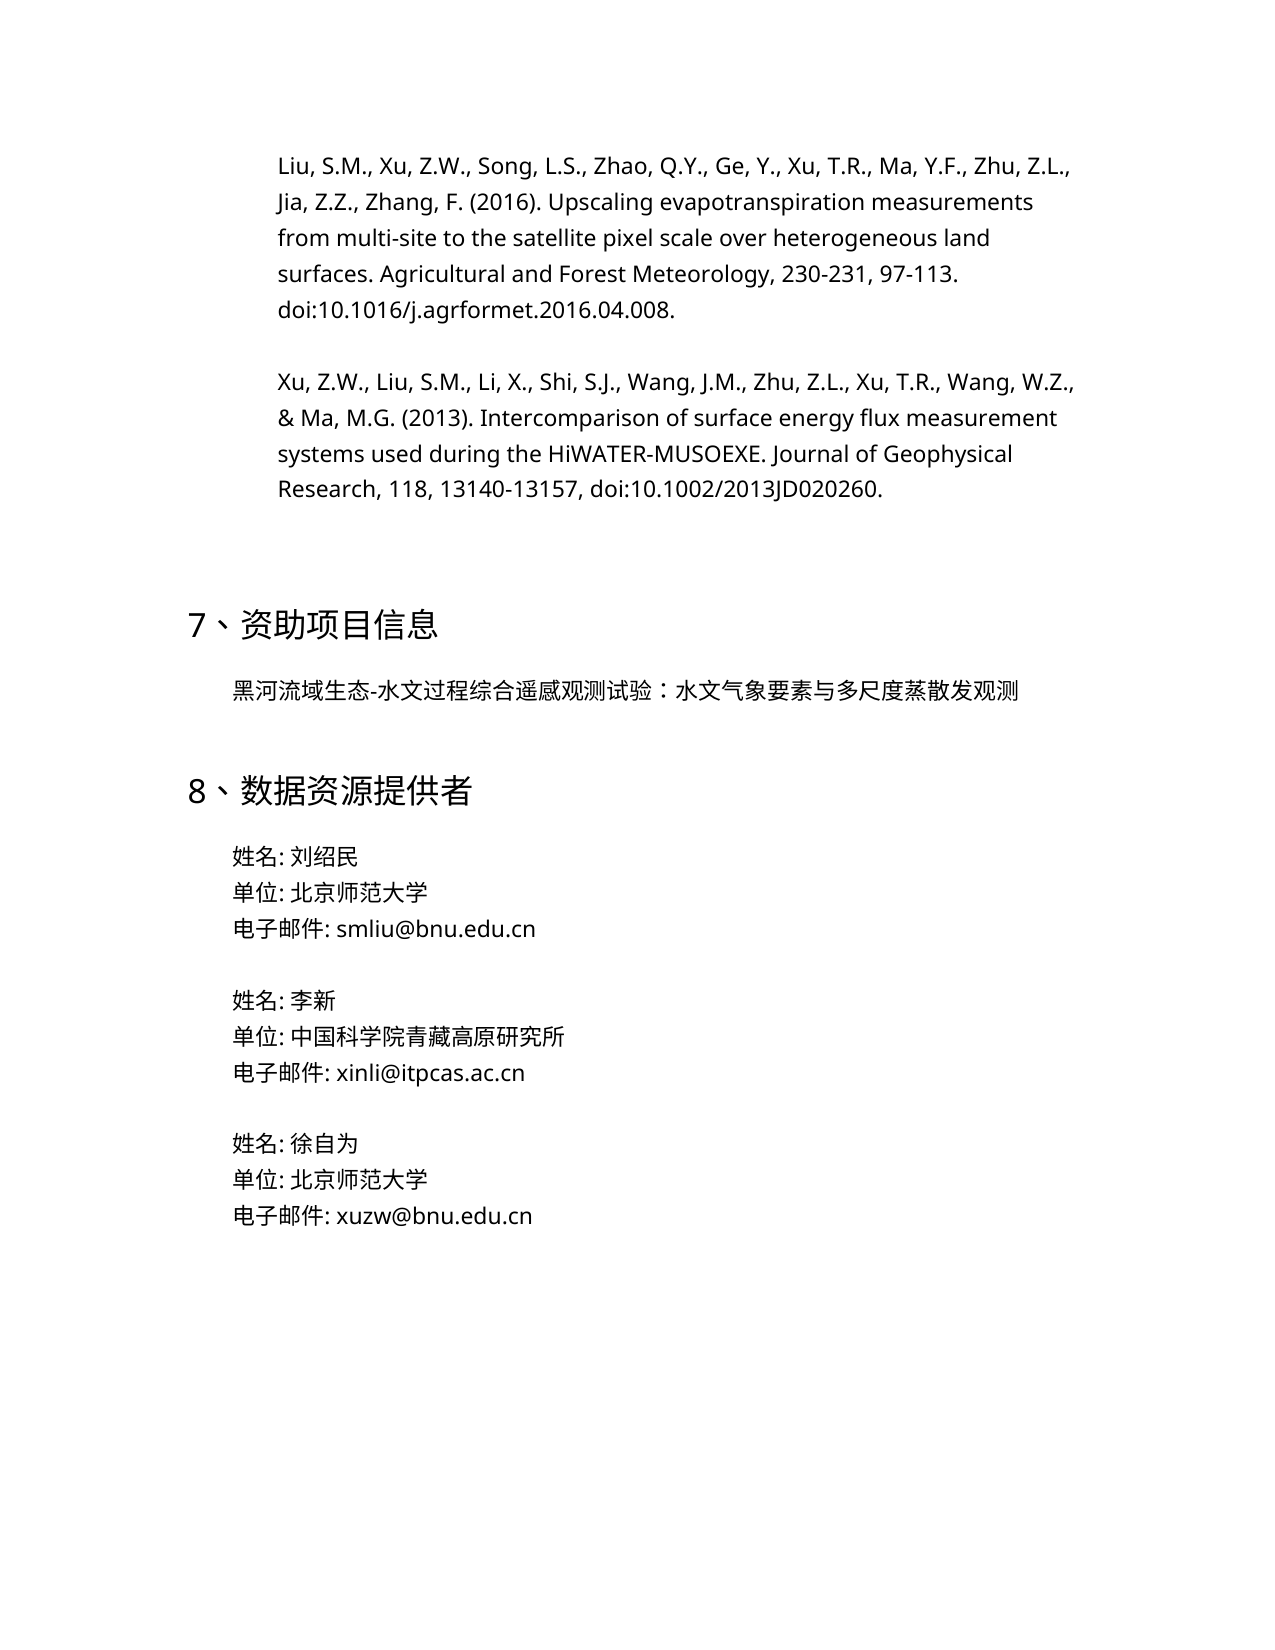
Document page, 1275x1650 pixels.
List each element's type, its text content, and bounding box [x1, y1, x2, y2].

text 姓名: 刘绍民 单位: 北京师范大学 电子邮件: smliu@bnu.edu.cn 姓名: 李新 单位: 中国科学院青藏高原研究所 电子邮件: xinli@itpcas.ac.cn 姓名: 徐自为 单位: 北京师范大学 电子邮件: xuzw@bnu.edu.cn [232, 841, 1087, 1303]
text Liu, S.M., Xu, Z.W., Song, L.S., Zhao, Q.Y., Ge, Y., Xu, T.R., Ma, Y.F., Zhu, Z.L., Jia, Z.Z., Zhang, F. (2016). Upscaling evapotranspiration measurements from multi-site to the satellite pixel scale over heterogeneous land surfaces. Agricultural and Forest Meteorology, 230-231, 97-113. doi:10.1016/j.agrformet.2016.04.008. Xu, Z.W., Liu, S.M., Li, X., Shi, S.J., Wang, J.M., Zhu, Z.L., Xu, T.R., Wang, W.Z., & Ma, M.G. (2013). Intercomparison of surface energy flux measurement systems used during the HiWATER-MUSOEXE. Journal of Geophysical Research, 118, 13140-13157, doi:10.1002/2013JD020260. [277, 150, 1087, 577]
text 7、资助项目信息 [187, 602, 1087, 647]
text 黑河流域生态-水文过程综合遥感观测试验：水文气象要素与多尺度蒸散发观测 [232, 675, 1087, 742]
text 8、数据资源提供者 [187, 768, 1087, 813]
